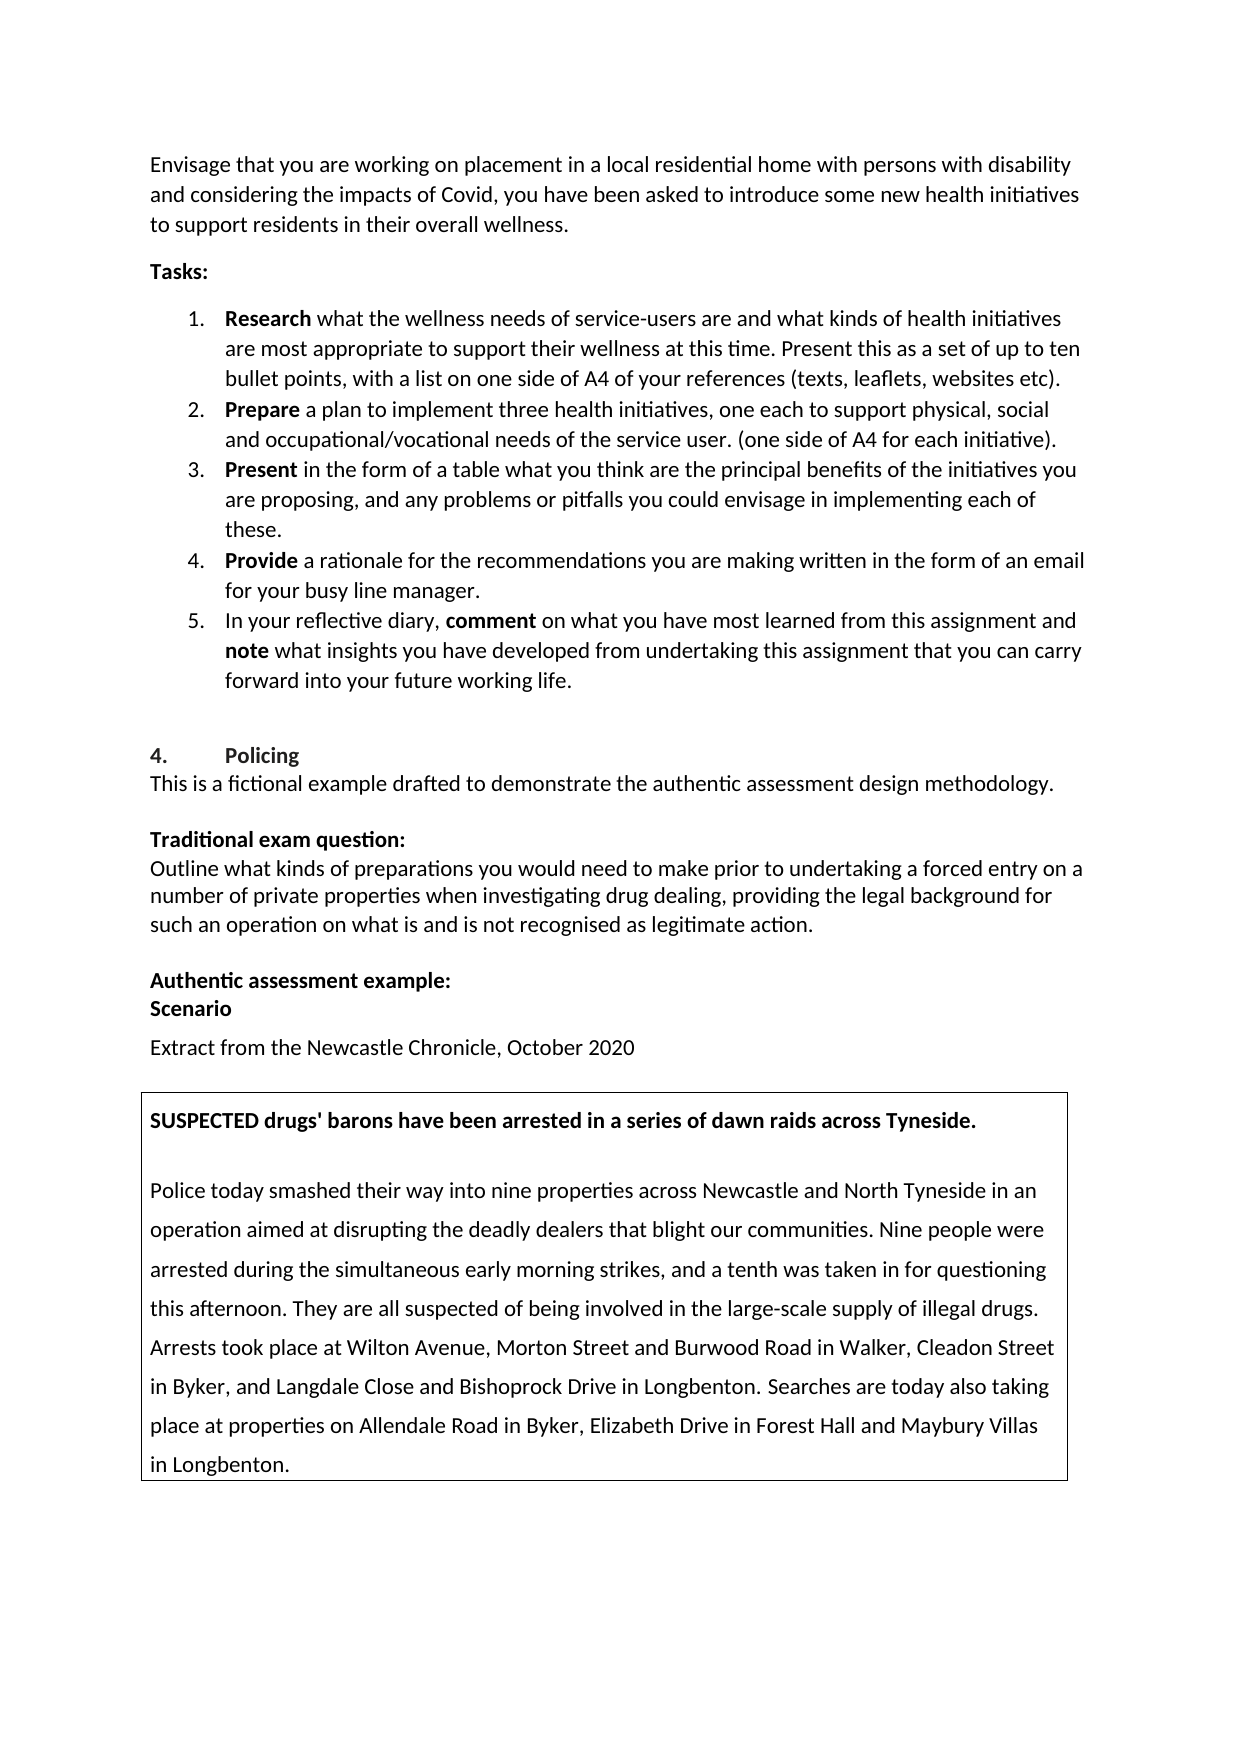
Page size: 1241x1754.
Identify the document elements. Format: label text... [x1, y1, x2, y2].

list Research what the wellness needs of service-users are and what kinds of health initiatives are most appropriate to support their wellness at this time. Present this as a set of up to ten bullet points, with a list on one side of A4 of your references (texts, leaflets, websites etc). [187, 304, 1090, 393]
text Scenario [150, 994, 1090, 1022]
list Prepare a plan to implement three health initiatives, one each to support physical, social and occupational/vocational needs of the service user. (one side of A4 for each initiative). [187, 395, 1090, 453]
text Extract from the Newcastle Chronicle, October 2020 [150, 1022, 1059, 1061]
text Outline what kinds of preparations you would need to make prior to undertaking a forced entry on a number of private properties when investigating drug dealing, providing the legal background for such an operation on what is and is not recognised as legitimate action. [150, 854, 1090, 938]
list In your reflective diary, comment on what you have most learned from this assignment and note what insights you have developed from undertaking this assignment that you can carry forward into your future working life. [187, 606, 1090, 695]
text Police today smashed their way into nine properties across Newcastle and North Tyneside in an operation aimed at disrupting the deadly dealers that blight our communities. Nine people were arrested during the simultaneous early morning strikes, and a tenth was taken in for questioning this afternoon. They are all suspected of being involved in the large-scale supply of illegal drugs. Arrests took place at Wilton Avenue, Morton Street and Burwood Road in Walker, Cleadon Street in Byker, and Langdale Close and Bishoprock Drive in Longbenton. Searches are today also taking place at properties on Allendale Road in Byker, Elizabeth Drive in Forest Hall and Maybury Villas in Longbenton. [142, 1162, 1067, 1480]
text Tasks: [150, 257, 1090, 285]
text SUSPECTED drugs' barons have been arrested in a series of dawn raids across Tyneside. [142, 1093, 1067, 1134]
list Present in the form of a table what you think are the principal benefits of the initiatives you are proposing, and any problems or pitfalls you could envisage in implementing each of these. [187, 455, 1090, 544]
text Authentic assessment example: [150, 966, 1090, 994]
text Envisage that you are working on placement in a local residential home with persons with disability and considering the impacts of Covid, you have been asked to introduce some new health initiatives to support residents in their overall wellness. [150, 150, 1090, 238]
list Provide a rationale for the recommendations you are making written in the form of an email for your busy line manager. [187, 546, 1090, 604]
text This is a fictional example drafted to demonstrate the authentic assessment design methodology. [150, 769, 1090, 798]
list Policing [150, 742, 1090, 769]
text Traditional exam question: [150, 826, 1090, 854]
